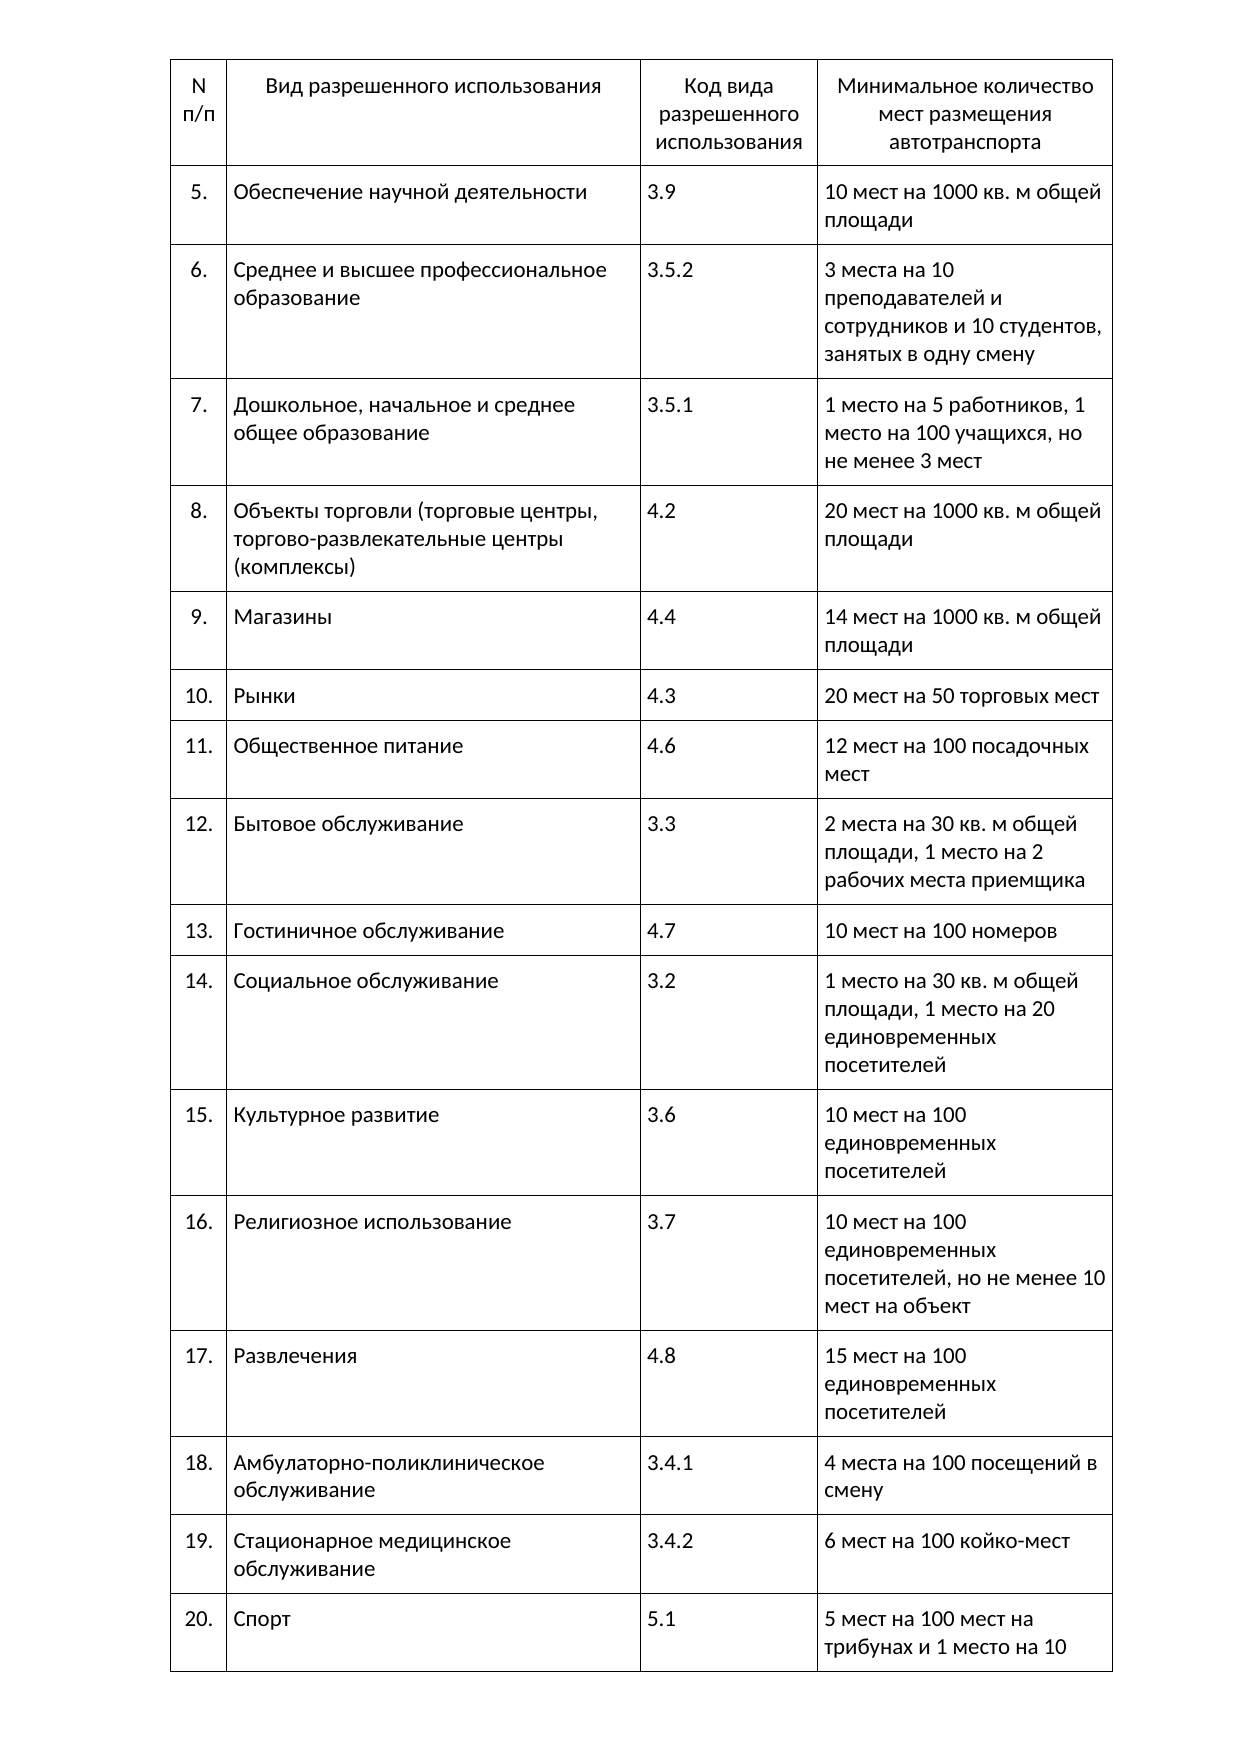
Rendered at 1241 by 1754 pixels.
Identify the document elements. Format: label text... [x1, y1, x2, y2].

table_cell 3.9 [641, 166, 817, 244]
table_cell 11. [171, 721, 226, 798]
table_cell 15. [171, 1090, 226, 1195]
table_header Код вида разрешенного использования [641, 60, 817, 165]
table_cell 6. [171, 245, 226, 378]
table_cell 7. [171, 379, 226, 484]
table_cell Культурное развитие [227, 1090, 640, 1195]
table_cell Среднее и высшее профессиональное образование [227, 245, 640, 378]
table_cell Обеспечение научной деятельности [227, 166, 640, 244]
table_cell Амбулаторно-поликлиническое обслуживание [227, 1437, 640, 1514]
table_cell 20 мест на 1000 кв. м общей площади [818, 486, 1112, 591]
table_cell 1 место на 30 кв. м общей площади, 1 место на 20 единовременных посетителей [818, 956, 1112, 1089]
table_cell 10 мест на 100 единовременных посетителей, но не менее 10 мест на объект [818, 1196, 1112, 1329]
table_cell Рынки [227, 670, 640, 719]
table_cell 9. [171, 592, 226, 669]
table_cell 17. [171, 1331, 226, 1436]
table_cell Социальное обслуживание [227, 956, 640, 1089]
table_cell Магазины [227, 592, 640, 669]
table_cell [818, 1594, 1112, 1671]
table_cell 10 мест на 100 номеров [818, 905, 1112, 954]
table_cell 5. [171, 166, 226, 244]
table_header Минимальное количество мест размещения автотранспорта [818, 60, 1112, 165]
table_header N п/п [171, 60, 226, 165]
table_cell Бытовое обслуживание [227, 799, 640, 904]
table_cell 3.3 [641, 799, 817, 904]
table_cell Развлечения [227, 1331, 640, 1436]
table_cell 1 место на 5 работников, 1 место на 100 учащихся, но не менее 3 мест [818, 379, 1112, 484]
table_cell 14 мест на 1000 кв. м общей площади [818, 592, 1112, 669]
table_cell 14. [171, 956, 226, 1089]
table_cell 3.4.2 [641, 1515, 817, 1593]
table_cell 6 мест на 100 койко-мест [818, 1515, 1112, 1593]
table_cell 2 места на 30 кв. м общей площади, 1 место на 2 рабочих места приемщика [818, 799, 1112, 904]
table_cell 3.2 [641, 956, 817, 1089]
table_cell 4.2 [641, 486, 817, 591]
table_cell 5.1 [641, 1594, 817, 1671]
table_cell Объекты торговли (торговые центры, торгово-развлекательные центры (комплексы) [227, 486, 640, 591]
table_cell 13. [171, 905, 226, 954]
table_cell 19. [171, 1515, 226, 1593]
table_cell 3.5.1 [641, 379, 817, 484]
table_cell Религиозное использование [227, 1196, 640, 1329]
table_cell Общественное питание [227, 721, 640, 798]
table_cell 3.4.1 [641, 1437, 817, 1514]
table_cell Дошкольное, начальное и среднее общее образование [227, 379, 640, 484]
table_cell 10. [171, 670, 226, 719]
table_cell 4 места на 100 посещений в смену [818, 1437, 1112, 1514]
table_cell 3.5.2 [641, 245, 817, 378]
table_cell 16. [171, 1196, 226, 1329]
table_cell 3.7 [641, 1196, 817, 1329]
table_cell Гостиничное обслуживание [227, 905, 640, 954]
table_cell 4.4 [641, 592, 817, 669]
table_cell 3 места на 10 преподавателей и сотрудников и 10 студентов, занятых в одну смену [818, 245, 1112, 378]
table_header Вид разрешенного использования [227, 60, 640, 165]
table_cell 8. [171, 486, 226, 591]
table_cell Спорт [227, 1594, 640, 1671]
table_cell 10 мест на 100 единовременных посетителей [818, 1090, 1112, 1195]
table_cell 15 мест на 100 единовременных посетителей [818, 1331, 1112, 1436]
table_cell 3.6 [641, 1090, 817, 1195]
table_cell Стационарное медицинское обслуживание [227, 1515, 640, 1593]
table_cell 4.7 [641, 905, 817, 954]
table_cell 4.8 [641, 1331, 817, 1436]
table_cell 10 мест на 1000 кв. м общей площади [818, 166, 1112, 244]
table_cell 20. [171, 1594, 226, 1671]
table_cell 4.3 [641, 670, 817, 719]
table_cell 4.6 [641, 721, 817, 798]
table_cell 18. [171, 1437, 226, 1514]
table_cell 12 мест на 100 посадочных мест [818, 721, 1112, 798]
table_cell 12. [171, 799, 226, 904]
table_cell 20 мест на 50 торговых мест [818, 670, 1112, 719]
